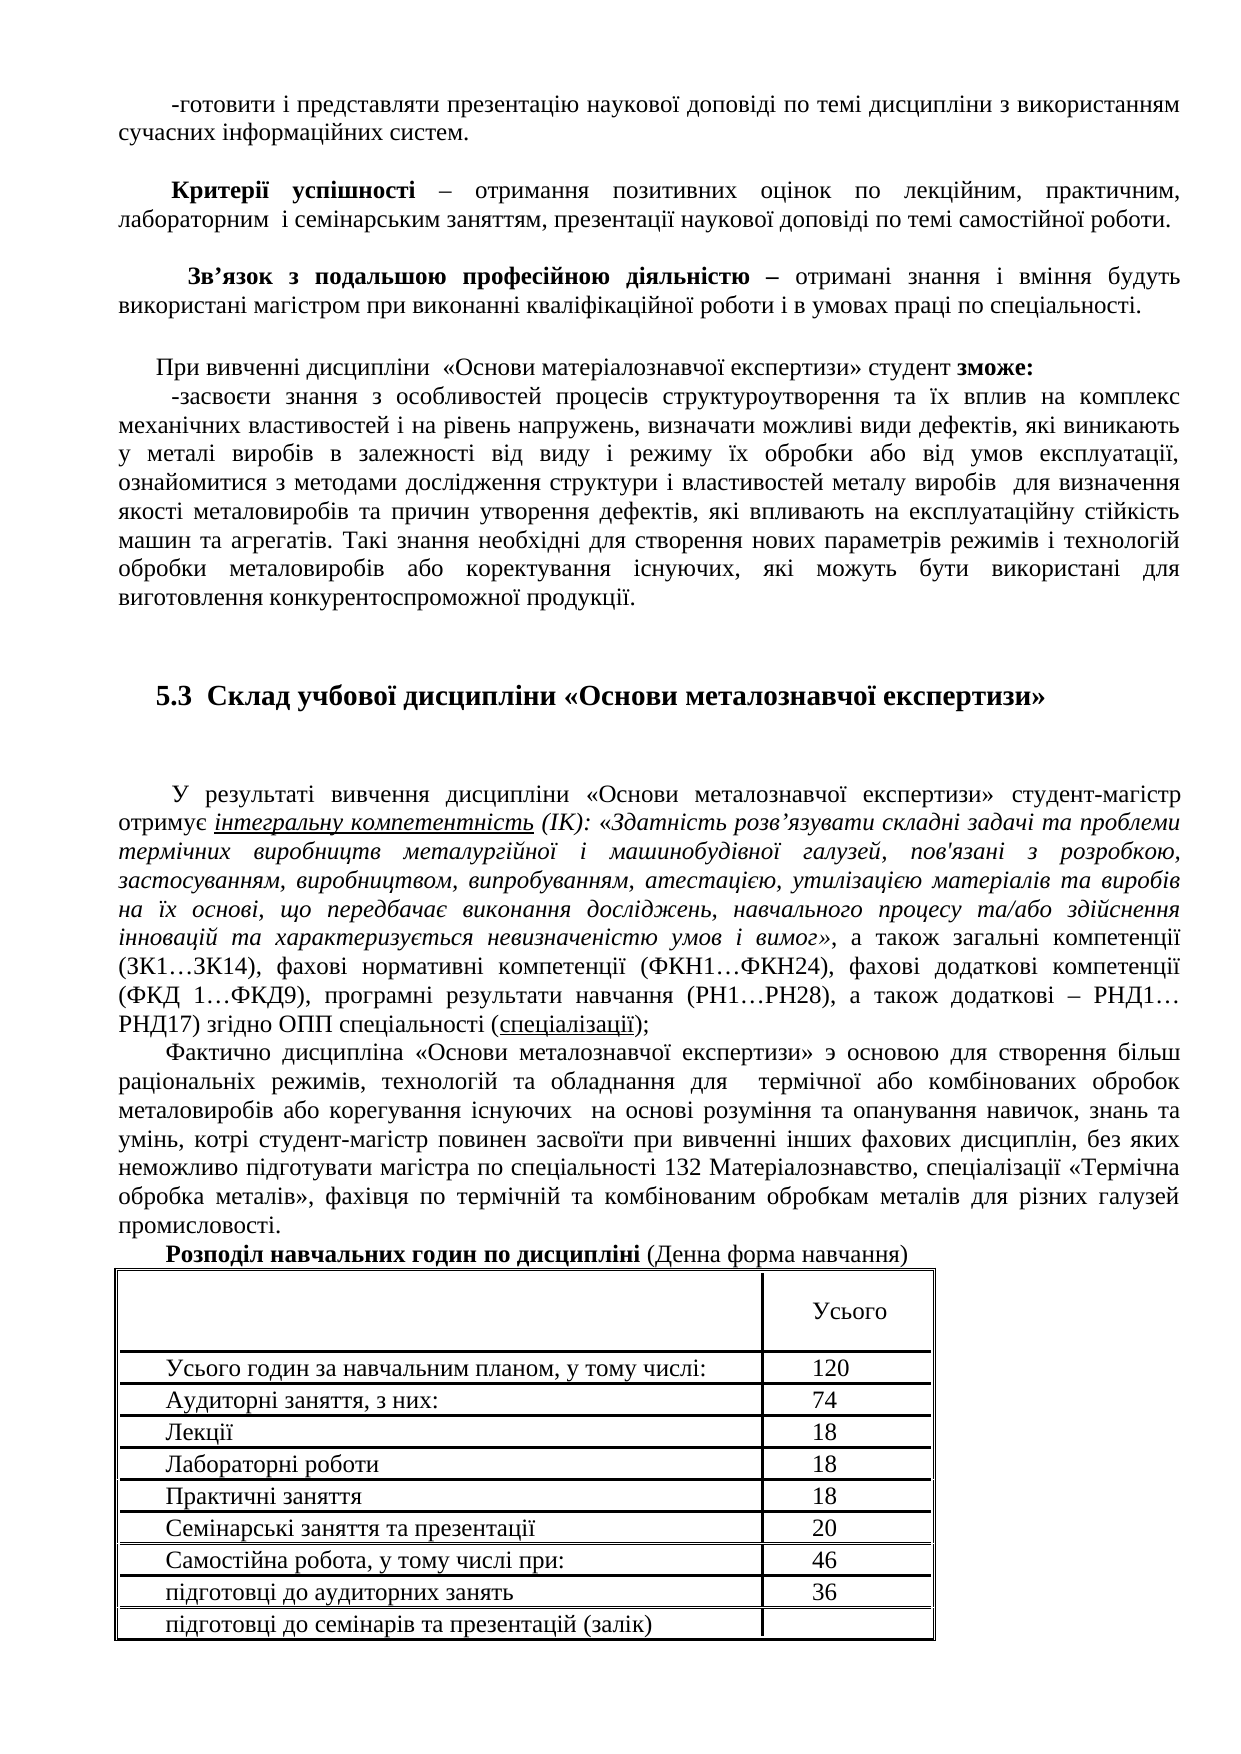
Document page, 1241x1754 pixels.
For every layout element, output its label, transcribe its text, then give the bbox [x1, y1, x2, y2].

table_header Усього [762, 1271, 933, 1350]
table_cell 36 [764, 1574, 933, 1606]
text 5.3 Склад учбової дисципліни «Основи металознавчої експертизи» [156, 678, 1181, 712]
text При вивченні дисципліни «Основи матеріалознавчої експертизи» студент зможе: [156, 352, 1181, 381]
table_cell 20 [764, 1510, 933, 1542]
table_cell Усього годин за навчальним планом, у тому числі: [118, 1350, 761, 1382]
table_cell Лабораторні роботи [118, 1446, 761, 1478]
text Розподіл навчальних годин по дисципліні (Денна форма навчання) [118, 1239, 1181, 1267]
table_cell підготовці до аудиторних занять [118, 1574, 761, 1606]
table_header [118, 1271, 762, 1350]
text Фактично дисципліна «Основи металознавчої експертизи» э основою для створення більш раціональніх режимів, технологій та обладнання для термічної або комбінованих обробок металовиробів або корегування існуючих на основі розуміння та опанування навичок, знань та умінь, котрі студент-магістр повинен засвоїти при вивченні інших фахових дисциплін, без яких неможливо підготувати магістра по спеціальності 132 Матеріалознавство, спеціалізації «Термічна обробка металів», фахівця по термічній та комбінованим обробкам металів для різних галузей промисловості. [118, 1037, 1181, 1239]
table_cell Самостійна робота, у тому числі при: [116, 1542, 762, 1574]
table_cell 18 [764, 1478, 934, 1510]
table_cell 46 [762, 1542, 934, 1574]
table_cell Практичні заняття [116, 1478, 761, 1510]
table_cell підготовці до семінарів та презентацій (залік) [116, 1606, 762, 1638]
table_cell 18 [764, 1414, 933, 1446]
text У результаті вивчення дисципліни «Основи металознавчої експертизи» студент-магістр отримує інтегральну компетентність (ІК): «Здатність розв’язувати складні задачі та проблеми термічних виробництв металургійної і машинобудівної галузей, пов'язані з розробкою, застосуванням, виробництвом, випробуванням, атестацією, утилізацією матеріалів та виробів на їх основі, що передбачає виконання досліджень, навчального процесу та/або здійснення інновацій та характеризується невизначеністю умов і вимог», а також загальні компетенції (ЗК1…ЗК14), фахові нормативні компетенції (ФКН1…ФКН24), фахові додаткові компетенції (ФКД 1…ФКД9), програмні результати навчання (РН1…РН28), а також додаткові – РНД1…РНД17) згідно ОПП спеціальності (спеціалізації); [118, 779, 1181, 1037]
table_cell [762, 1606, 934, 1638]
table_cell Аудиторні заняття, з них: [118, 1382, 761, 1414]
table_cell Семінарські заняття та презентації [118, 1510, 761, 1542]
text -засвоєти знання з особливостей процесів структуроутворення та їх вплив на комплекс механічних властивостей і на рівень напружень, визначати можливі види дефектів, які виникають у металі виробів в залежності від виду і режиму їх обробки або від умов експлуатації, ознайомитися з методами дослідження структури і властивостей металу виробів для визначення якості металовиробів та причин утворення дефектів, які впливають на експлуатаційну стійкість машин та агрегатів. Такі знання необхідні для створення нових параметрів режимів і технологій обробки металовиробів або коректування існуючих, які можуть бути використані для виготовлення конкурентоспроможної продукції. [118, 381, 1181, 611]
text -готовити і представляти презентацію наукової доповіді по темі дисципліни з використанням сучасних інформаційних систем. [118, 89, 1181, 146]
text Критерії успішності – отримання позитивних оцінок по лекційним, практичним, лабораторним і семінарським заняттям, презентації наукової доповіді по темі самостійної роботи. [118, 175, 1181, 232]
table_cell 18 [764, 1446, 933, 1478]
text Зв’язок з подальшою професійною діяльністю – отримані знання і вміння будуть використані магістром при виконанні кваліфікаційної роботи і в умовах праці по спеціальності. [118, 261, 1181, 319]
table_cell 120 [764, 1350, 933, 1382]
table_cell Лекції [118, 1414, 761, 1446]
table_cell 74 [764, 1382, 933, 1414]
